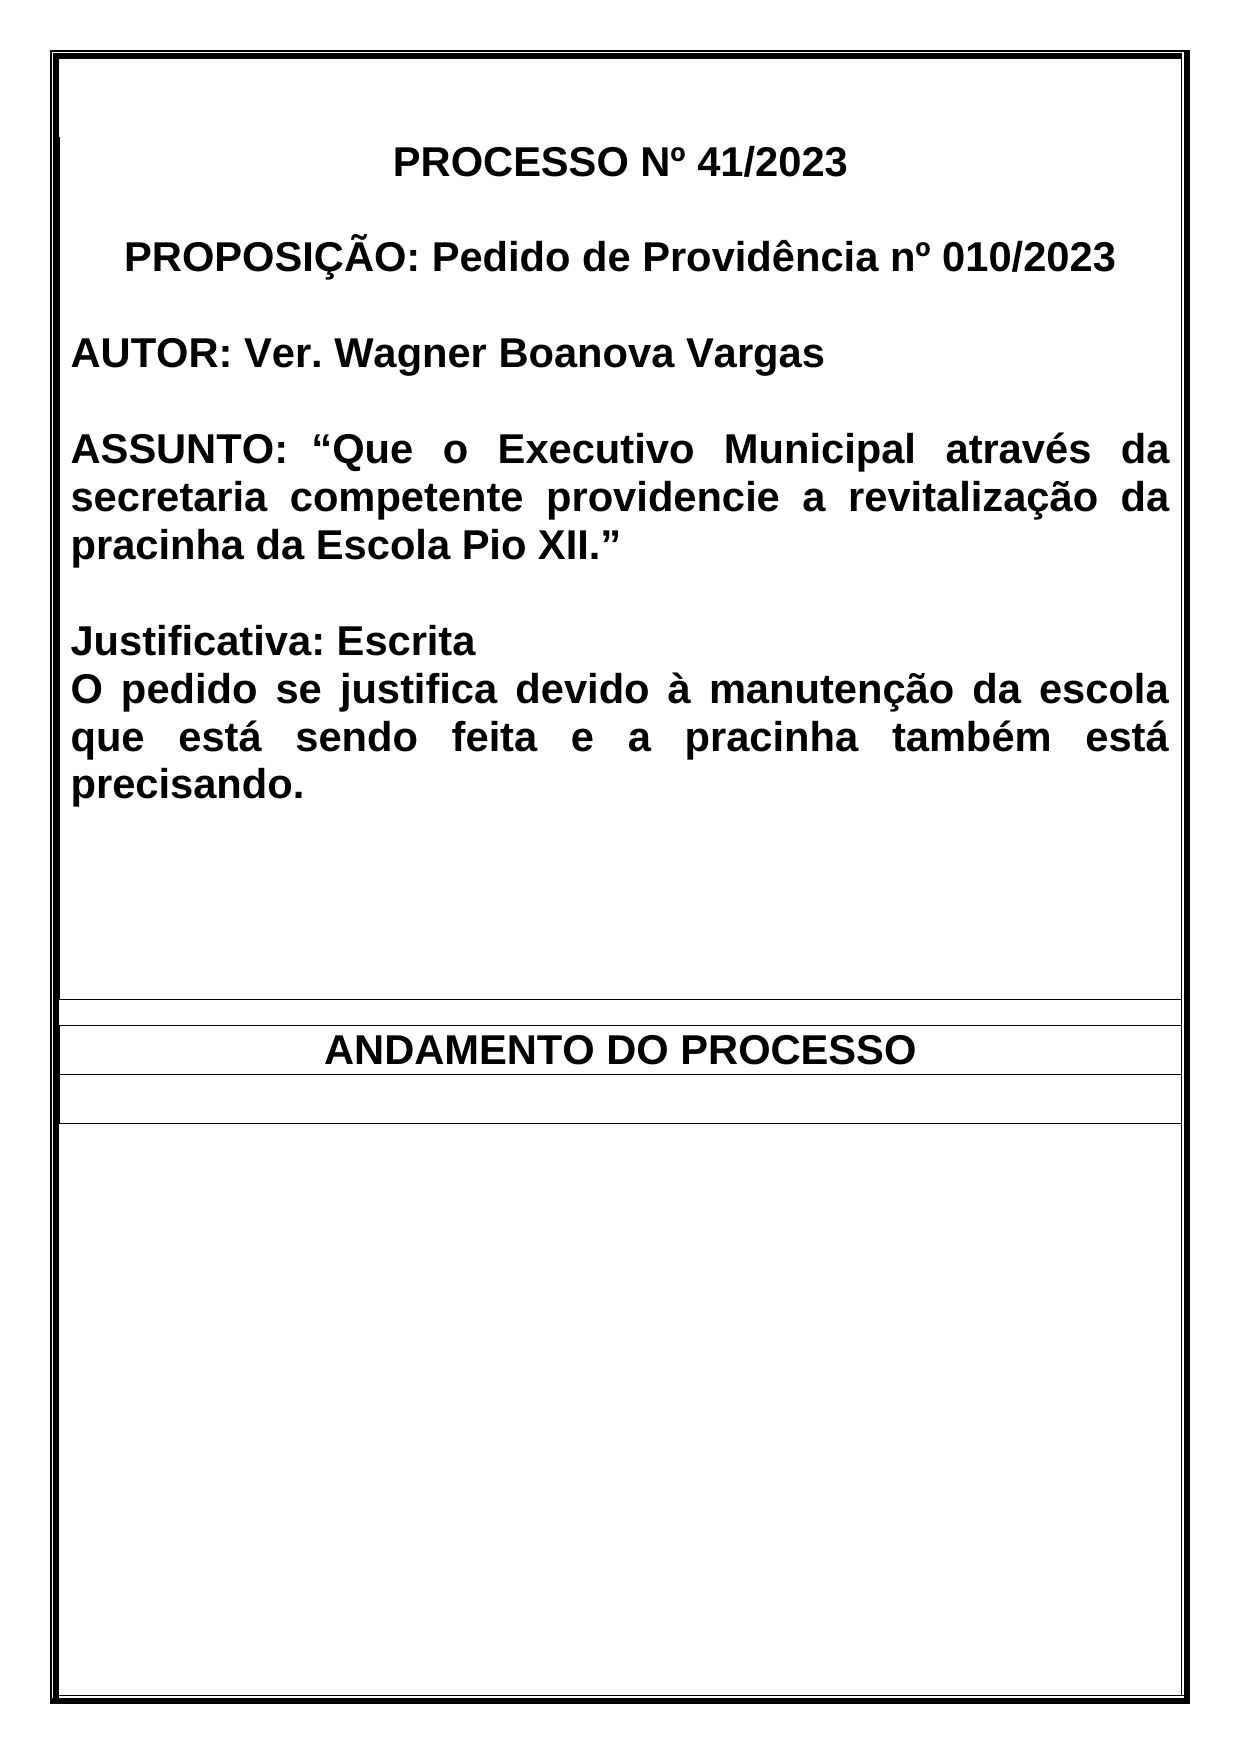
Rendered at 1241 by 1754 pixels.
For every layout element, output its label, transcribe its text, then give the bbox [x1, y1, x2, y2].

table_cell [60, 1075, 1181, 1122]
table_header ANDAMENTO DO PROCESSO [60, 1026, 1181, 1073]
table_header PROCESSO Nº 41/2023 PROPOSIÇÃO: Pedido de Providência nº 010/2023 AUTOR: Ver. Wagner Boanova Vargas ASSUNTO: “Que o Executivo Municipal através da secretaria competente providencie a revitalização da pracinha da Escola Pio XII.” Justificativa: Escrita O pedido se justifica devido à manutenção da escola que está sendo feita e a pracinha também está precisando. [60, 137, 1181, 999]
